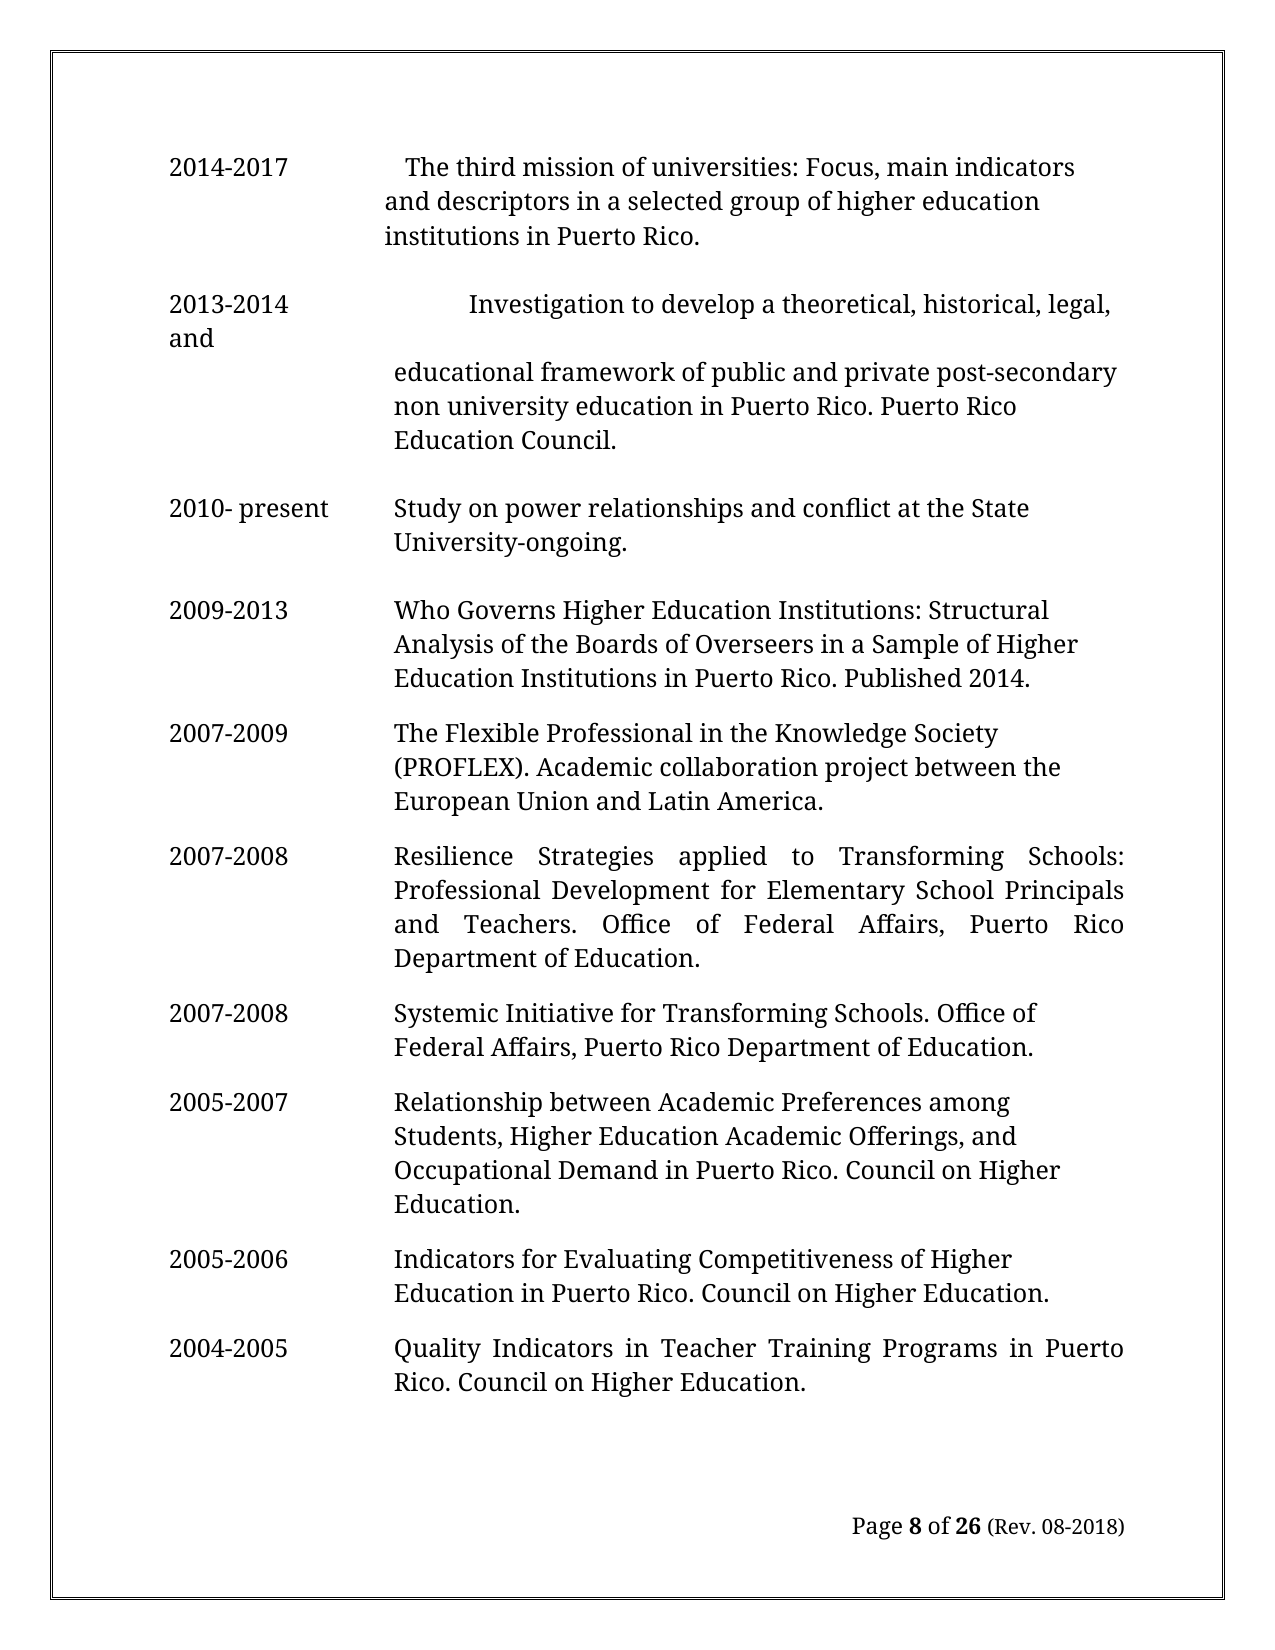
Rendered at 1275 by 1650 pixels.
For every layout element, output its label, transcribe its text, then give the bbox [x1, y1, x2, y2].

text 2013-2014 Investigation to develop a theoretical, historical, legal, and [169, 286, 1125, 354]
text educational framework of public and private post-secondary non university education in Puerto Rico. Puerto Rico Education Council. [394, 354, 1125, 457]
text 2010- present Study on power relationships and conflict at the State University-ongoing. [169, 491, 1125, 559]
text 2007-2008 Resilience Strategies applied to Transforming Schools: Professional Development for Elementary School Principals and Teachers. Office of Federal Affairs, Puerto Rico Department of Education. [169, 839, 1125, 975]
text 2005-2006 Indicators for Evaluating Competitiveness of Higher Education in Puerto Rico. Council on Higher Education. [169, 1242, 1125, 1310]
text 2014-2017 The third mission of universities: Focus, main indicators and descriptors in a selected group of higher education institutions in Puerto Rico. [169, 150, 1125, 252]
text 2009-2013 Who Governs Higher Education Institutions: Structural Analysis of the Boards of Overseers in a Sample of Higher Education Institutions in Puerto Rico. Published 2014. [169, 593, 1125, 695]
text 2007-2008 Systemic Initiative for Transforming Schools. Office of Federal Affairs, Puerto Rico Department of Education. [169, 996, 1125, 1064]
text 2007-2009 The Flexible Professional in the Knowledge Society (PROFLEX). Academic collaboration project between the European Union and Latin America. [169, 716, 1125, 818]
text 2004-2005 Quality Indicators in Teacher Training Programs in Puerto Rico. Council on Higher Education. [169, 1331, 1125, 1399]
text 2005-2007 Relationship between Academic Preferences among Students, Higher Education Academic Offerings, and Occupational Demand in Puerto Rico. Council on Higher Education. [169, 1085, 1125, 1221]
